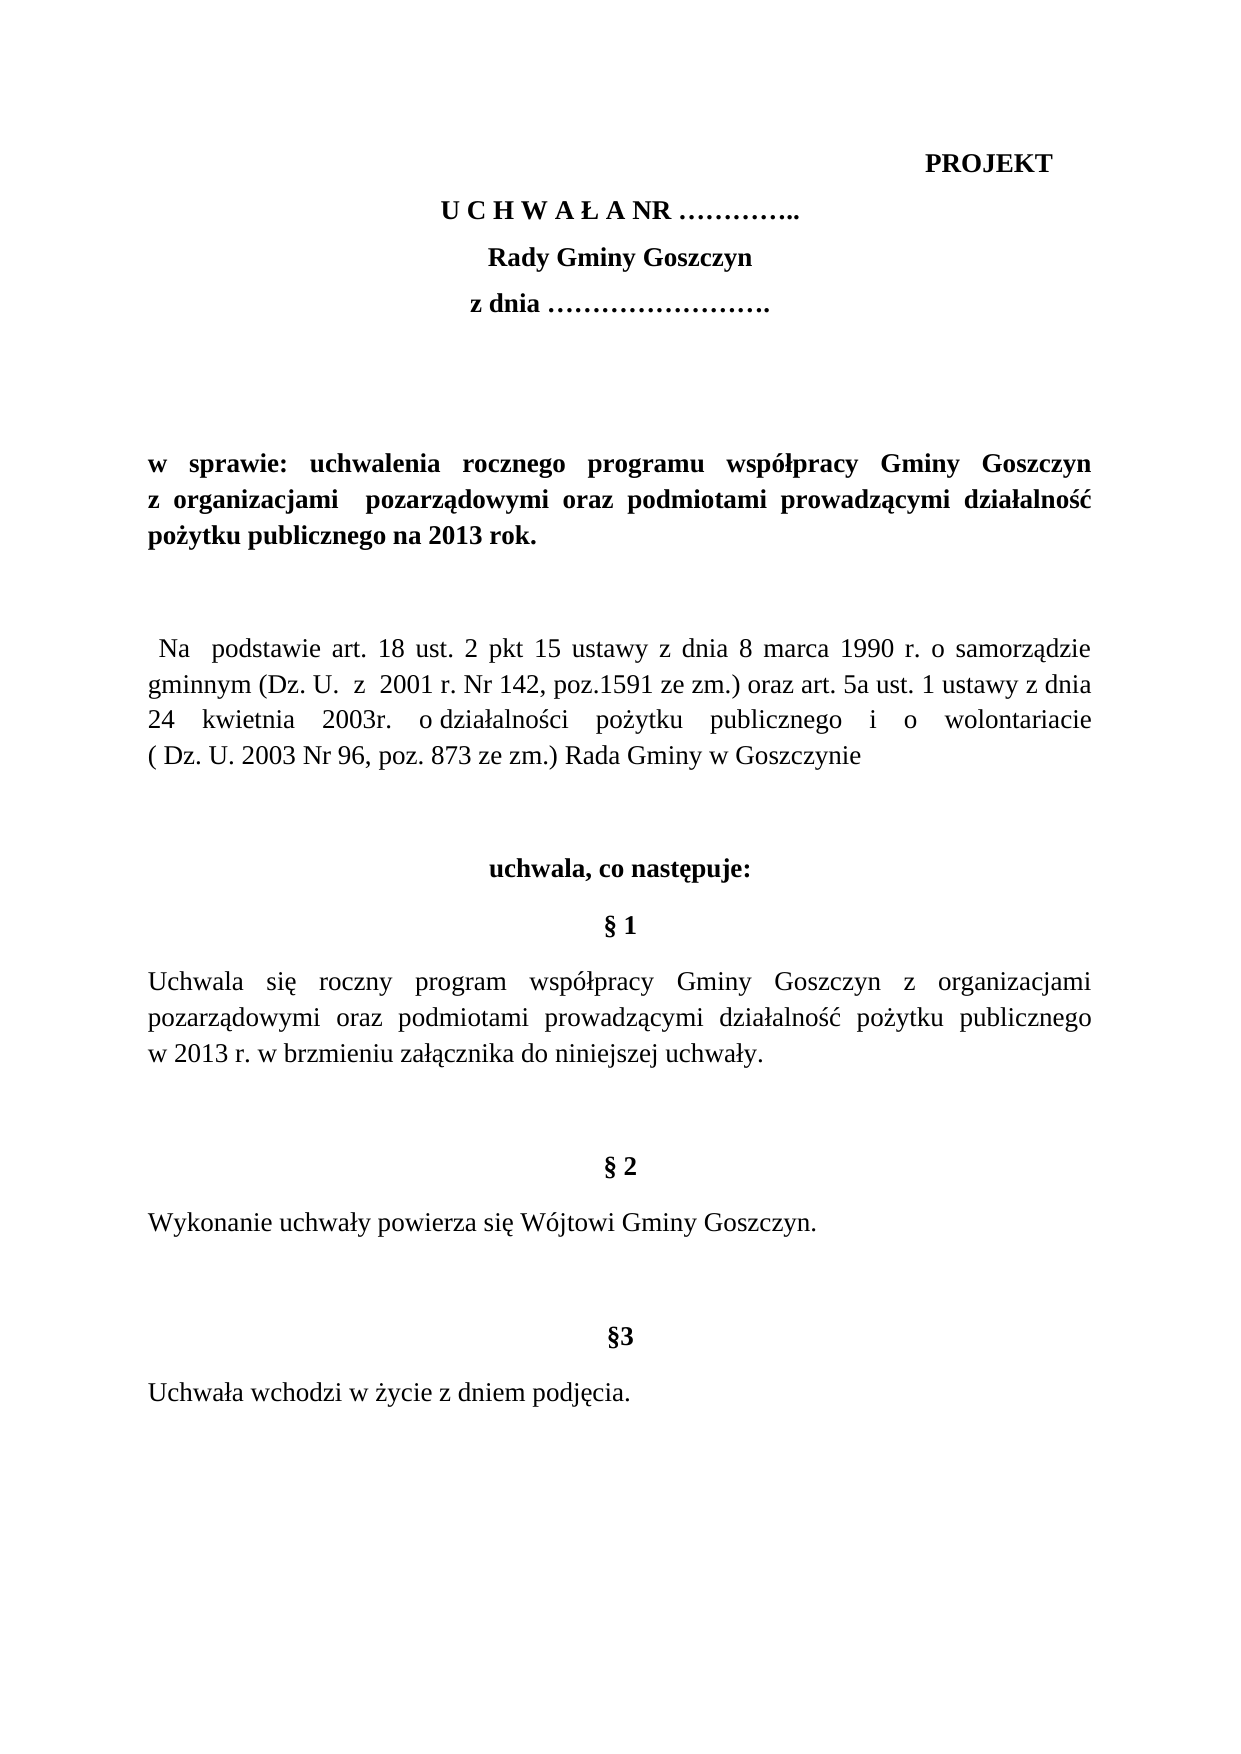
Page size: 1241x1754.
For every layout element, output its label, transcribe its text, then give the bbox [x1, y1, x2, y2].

text §3 [148, 1320, 1093, 1351]
text PROJEKT [811, 148, 1093, 179]
text Uchwała wchodzi w życie z dniem podjęcia. [148, 1376, 1093, 1407]
text z dnia ……………………. [148, 288, 1093, 319]
text Uchwala się roczny program współpracy Gminy Goszczyn z organizacjami pozarządowymi oraz podmiotami prowadzącymi działalność pożytku publicznego w 2013 r. w brzmieniu załącznika do niniejszej uchwały. [148, 965, 1093, 1068]
text Wykonanie uchwały powierza się Wójtowi Gminy Goszczyn. [148, 1207, 1093, 1238]
text uchwala, co następuje: [148, 852, 1093, 883]
text U C H W A Ł A NR ………….. [148, 194, 1093, 225]
text Na podstawie art. 18 ust. 2 pkt 15 ustawy z dnia 8 marca 1990 r. o samorządzie gminnym (Dz. U. z 2001 r. Nr 142, poz.1591 ze zm.) oraz art. 5a ust. 1 ustawy z dnia 24 kwietnia 2003r. o działalności pożytku publicznego i o wolontariacie ( Dz. U. 2003 Nr 96, poz. 873 ze zm.) Rada Gminy w Goszczynie [148, 632, 1093, 770]
text w sprawie: uchwalenia rocznego programu współpracy Gminy Goszczyn z organizacjami pozarządowymi oraz podmiotami prowadzącymi działalność pożytku publicznego na 2013 rok. [148, 447, 1093, 550]
text § 2 [148, 1150, 1093, 1181]
text § 1 [148, 909, 1093, 940]
text Rady Gminy Goszczyn [148, 241, 1093, 272]
